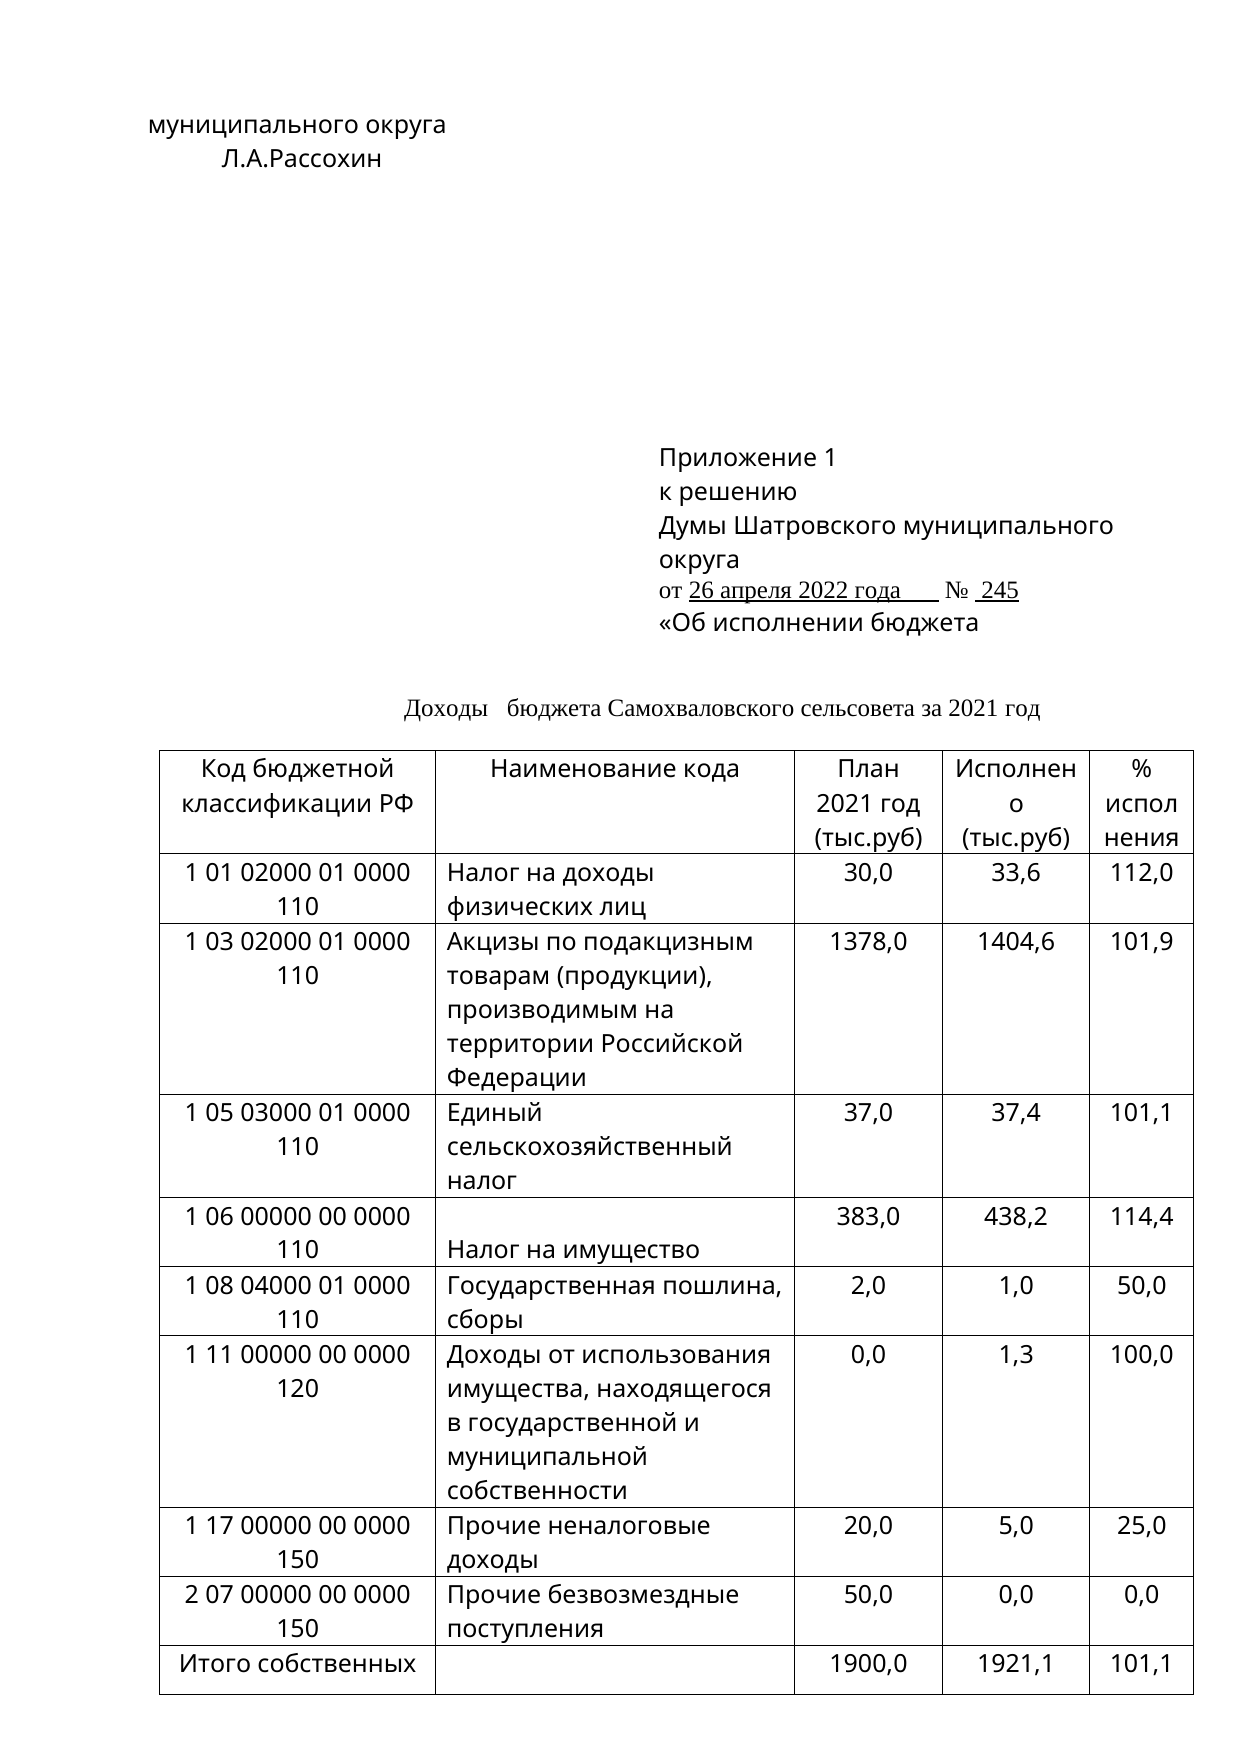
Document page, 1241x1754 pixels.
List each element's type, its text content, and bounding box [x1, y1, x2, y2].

table_cell 1 08 04000 01 0000 110 [160, 1267, 435, 1335]
table_cell 1404,6 [943, 924, 1089, 1094]
table_cell 2 07 00000 00 0000 150 [160, 1577, 435, 1645]
table_cell 438,2 [943, 1198, 1089, 1266]
table_cell 1,3 [943, 1336, 1089, 1507]
table_cell 5,0 [943, 1508, 1089, 1576]
table_header План 2021 год (тыс.руб) [795, 751, 942, 853]
table_cell 20,0 [795, 1508, 942, 1576]
table_cell 1 06 00000 00 0000 110 [160, 1198, 435, 1266]
table_cell Прочие неналоговые доходы [436, 1508, 794, 1576]
table_cell 37,0 [795, 1095, 942, 1197]
table_cell 101,9 [1090, 924, 1193, 1094]
table_cell 1 17 00000 00 0000 150 [160, 1508, 435, 1576]
table_cell 1 11 00000 00 0000 120 [160, 1336, 435, 1507]
table_cell 0,0 [795, 1336, 942, 1507]
table_cell 100,0 [1090, 1336, 1193, 1507]
table_cell 101,1 [1090, 1095, 1193, 1197]
table_cell Единый сельскохозяйственный налог [436, 1095, 794, 1197]
table_cell 1378,0 [795, 924, 942, 1094]
table_cell 112,0 [1090, 854, 1193, 922]
table_cell 25,0 [1090, 1508, 1193, 1576]
table_cell 114,4 [1090, 1198, 1193, 1266]
text Доходы бюджета Самохваловского сельсовета за 2021 год [148, 693, 1181, 721]
table_header Код бюджетной классификации РФ [160, 751, 435, 853]
table_cell Налог на доходы физических лиц [436, 854, 794, 922]
table_cell 1921,1 [943, 1646, 1089, 1694]
table_cell Налог на имущество [436, 1198, 794, 1266]
table_cell Государственная пошлина, сборы [436, 1267, 794, 1335]
table_cell Доходы от использования имущества, находящегося в государственной и муниципальной собственности [436, 1336, 794, 1507]
table_cell 1 05 03000 01 0000 110 [160, 1095, 435, 1197]
table_cell 33,6 [943, 854, 1089, 922]
table_cell 2,0 [795, 1267, 942, 1335]
table_cell 50,0 [795, 1577, 942, 1645]
table_cell [436, 1646, 794, 1694]
table_cell Акцизы по подакцизным товарам (продукции), производимым на территории Российской Федерации [436, 924, 794, 1094]
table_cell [160, 1646, 435, 1694]
table_cell 383,0 [795, 1198, 942, 1266]
table_header % исполнения [1090, 751, 1193, 853]
table_header Исполнено (тыс.руб) [943, 751, 1089, 853]
table_header Наименование кода [436, 751, 794, 853]
table_cell 1 01 02000 01 0000 110 [160, 854, 435, 922]
table_cell 0,0 [1090, 1577, 1193, 1645]
table_cell 101,1 [1090, 1646, 1193, 1694]
table_cell 1900,0 [795, 1646, 942, 1694]
table_cell 1 03 02000 01 0000 110 [160, 924, 435, 1094]
table_cell 1,0 [943, 1267, 1089, 1335]
table_cell Прочие безвозмездные поступления [436, 1577, 794, 1645]
table_cell 30,0 [795, 854, 942, 922]
text муниципального округа Л.А.Рассохин [148, 106, 1181, 174]
table_cell 0,0 [943, 1577, 1089, 1645]
table_cell 50,0 [1090, 1267, 1193, 1335]
table_cell 37,4 [943, 1095, 1089, 1197]
